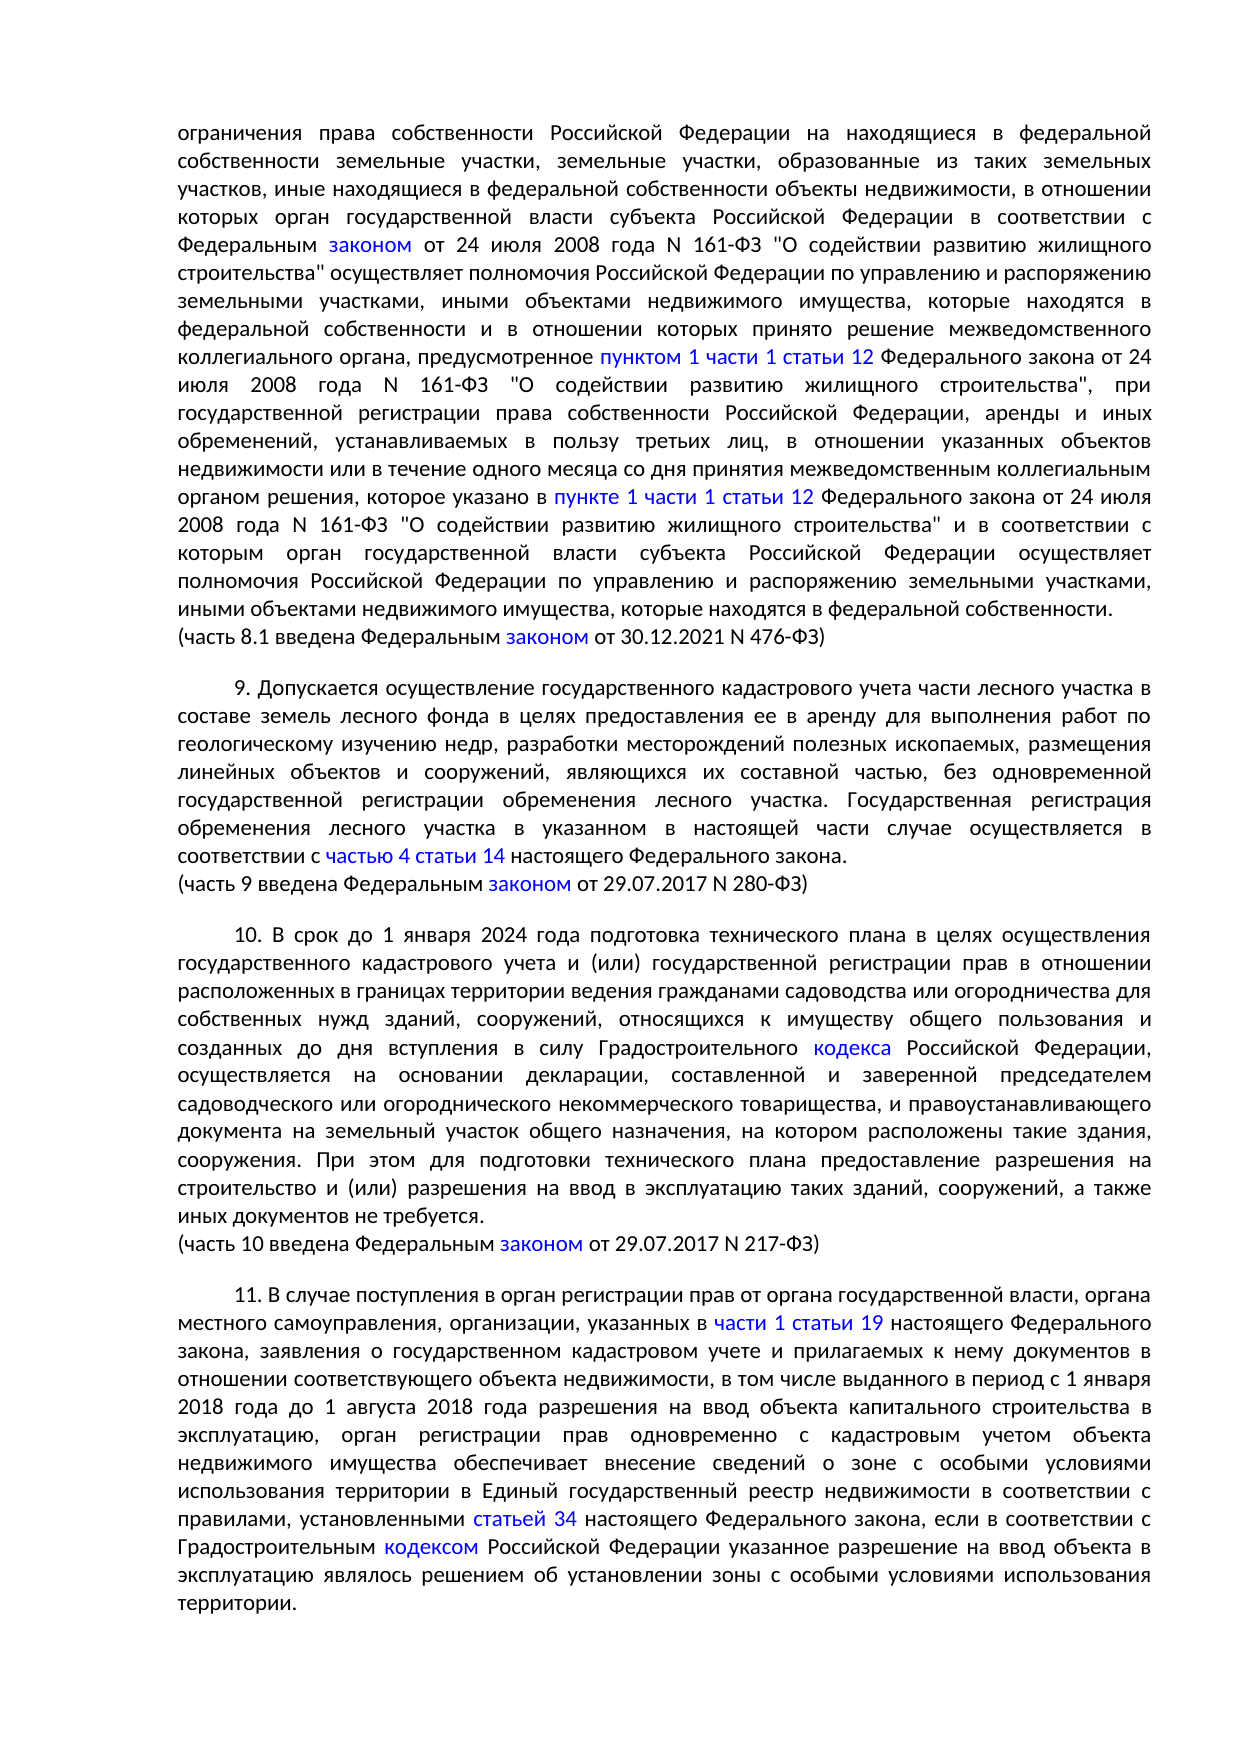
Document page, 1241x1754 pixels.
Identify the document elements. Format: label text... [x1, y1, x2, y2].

text 10. В срок до 1 января 2024 года подготовка технического плана в целях осуществления государственного кадастрового учета и (или) государственной регистрации прав в отношении расположенных в границах территории ведения гражданами садоводства или огородничества для собственных нужд зданий, сооружений, относящихся к имуществу общего пользования и созданных до дня вступления в силу Градостроительного кодекса Российской Федерации, осуществляется на основании декларации, составленной и заверенной председателем садоводческого или огороднического некоммерческого товарищества, и правоустанавливающего документа на земельный участок общего назначения, на котором расположены такие здания, сооружения. При этом для подготовки технического плана предоставление разрешения на строительство и (или) разрешения на ввод в эксплуатацию таких зданий, сооружений, а также иных документов не требуется. [177, 921, 1152, 1229]
text (часть 10 введена Федеральным законом от 29.07.2017 N 217-ФЗ) [177, 1229, 1152, 1257]
text (часть 9 введена Федеральным законом от 29.07.2017 N 280-ФЗ) [177, 869, 1152, 898]
text 11. В случае поступления в орган регистрации прав от органа государственной власти, органа местного самоуправления, организации, указанных в части 1 статьи 19 настоящего Федерального закона, заявления о государственном кадастровом учете и прилагаемых к нему документов в отношении соответствующего объекта недвижимости, в том числе выданного в период с 1 января 2018 года до 1 августа 2018 года разрешения на ввод объекта капитального строительства в эксплуатацию, орган регистрации прав одновременно с кадастровым учетом объекта недвижимого имущества обеспечивает внесение сведений о зоне с особыми условиями использования территории в Единый государственный реестр недвижимости в соответствии с правилами, установленными статьей 34 настоящего Федерального закона, если в соответствии с Градостроительным кодексом Российской Федерации указанное разрешение на ввод объекта в эксплуатацию являлось решением об установлении зоны с особыми условиями использования территории. [177, 1280, 1152, 1616]
text (часть 8.1 введена Федеральным законом от 30.12.2021 N 476-ФЗ) [177, 622, 1152, 651]
text 9. Допускается осуществление государственного кадастрового учета части лесного участка в составе земель лесного фонда в целях предоставления ее в аренду для выполнения работ по геологическому изучению недр, разработки месторождений полезных ископаемых, размещения линейных объектов и сооружений, являющихся их составной частью, без одновременной государственной регистрации обременения лесного участка. Государственная регистрация обременения лесного участка в указанном в настоящей части случае осуществляется в соответствии с частью 4 статьи 14 настоящего Федерального закона. [177, 673, 1152, 869]
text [177, 118, 1152, 622]
